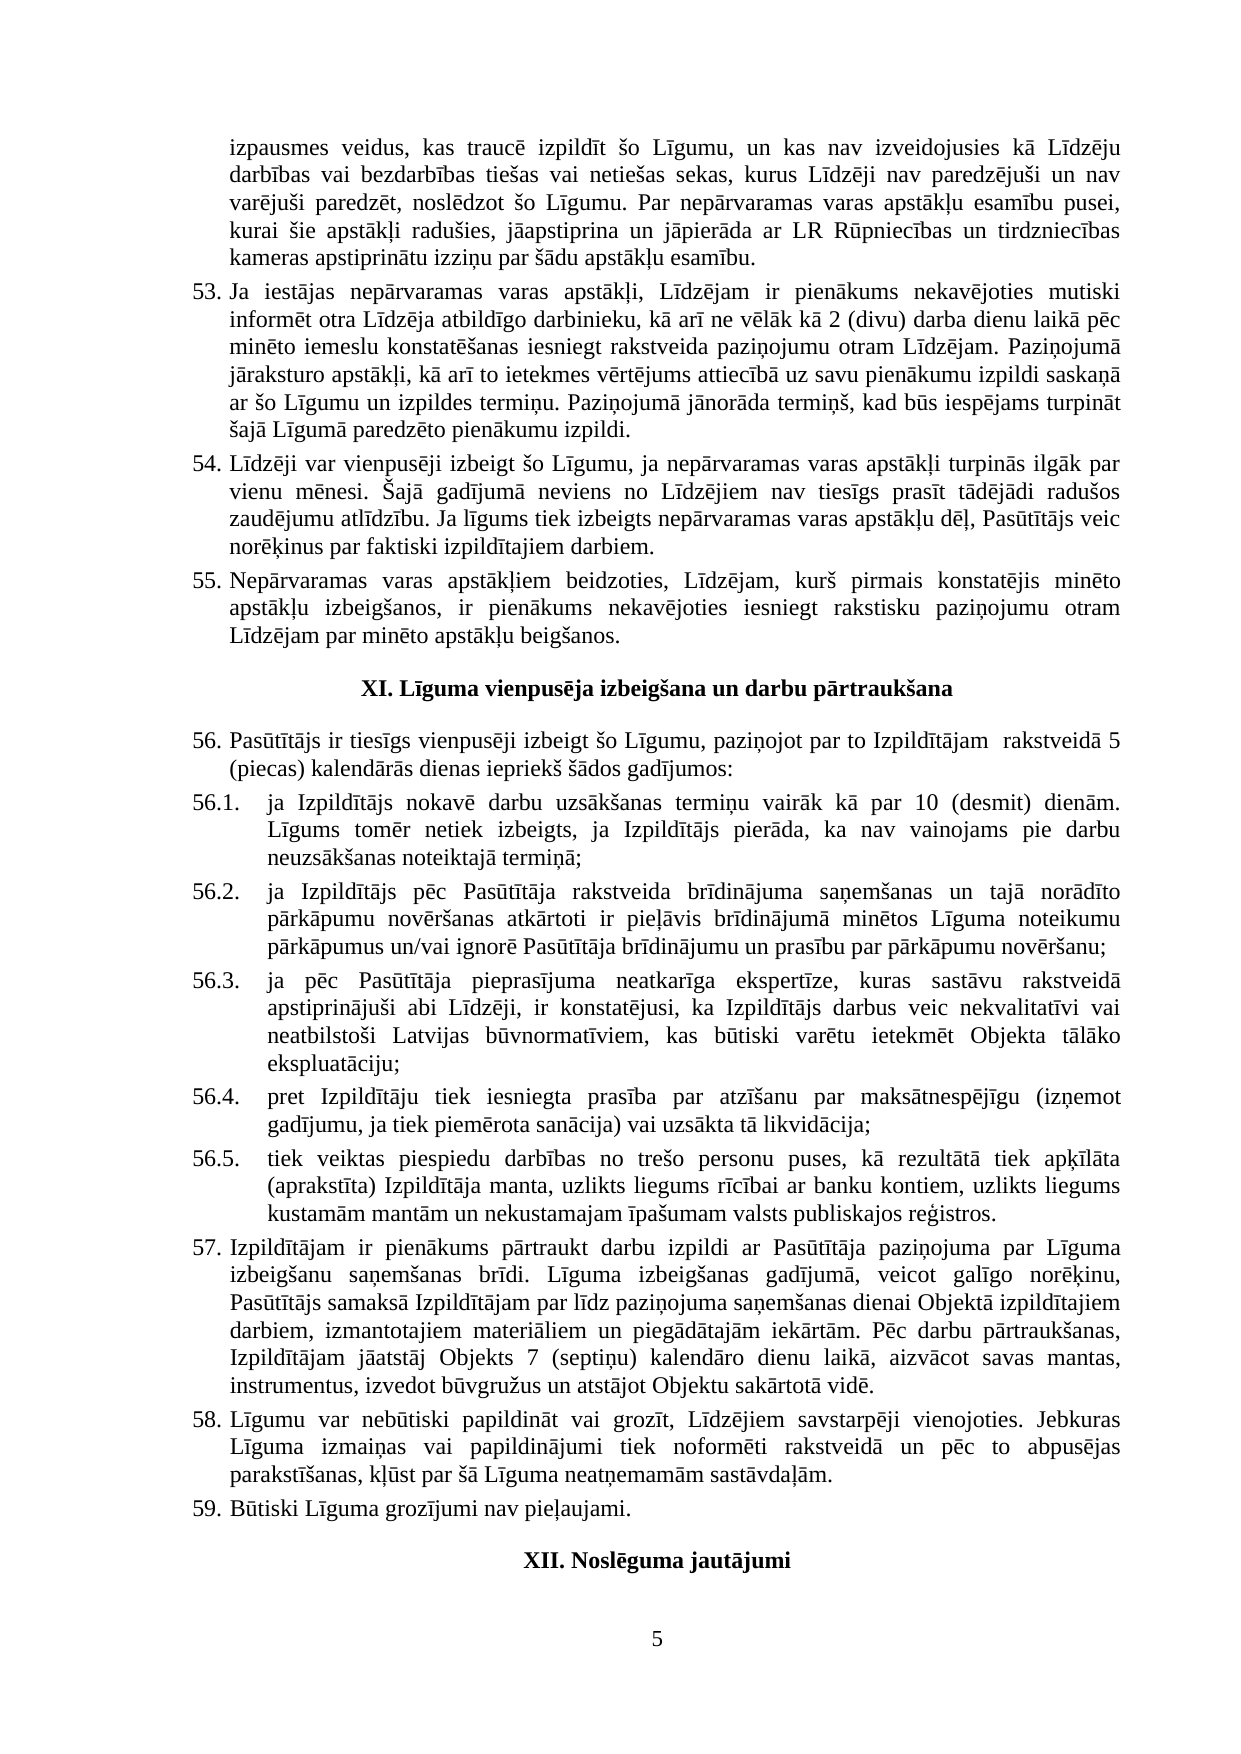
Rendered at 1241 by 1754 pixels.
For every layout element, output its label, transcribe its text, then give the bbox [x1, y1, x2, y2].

list pret Izpildītāju tiek iesniegta prasība par atzīšanu par maksātnespējīgu (izņemot gadījumu, ja tiek piemērota sanācija) vai uzsākta tā likvidācija; [192, 1082, 1122, 1138]
list ja Izpildītājs pēc Pasūtītāja rakstveida brīdinājuma saņemšanas un tajā norādīto pārkāpumu novēršanas atkārtoti ir pieļāvis brīdinājumā minētos Līguma noteikumu pārkāpumus un/vai ignorē Pasūtītāja brīdinājumu un prasību par pārkāpumu novēršanu; [192, 877, 1122, 959]
text XII. Noslēguma jautājumi [192, 1546, 1122, 1574]
list ja pēc Pasūtītāja pieprasījuma neatkarīga ekspertīze, kuras sastāvu rakstveidā apstiprinājuši abi Līdzēji, ir konstatējusi, ka Izpildītājs darbus veic nekvalitatīvi vai neatbilstoši Latvijas būvnormatīviem, kas būtiski varētu ietekmēt Objekta tālāko ekspluatāciju; [192, 966, 1122, 1076]
list Izpildītājam ir pienākums pārtraukt darbu izpildi ar Pasūtītāja paziņojuma par Līguma izbeigšanu saņemšanas brīdi. Līguma izbeigšanas gadījumā, veicot galīgo norēķinu, Pasūtītājs samaksā Izpildītājam par līdz paziņojuma saņemšanas dienai Objektā izpildītajiem darbiem, izmantotajiem materiāliem un piegādātajām iekārtām. Pēc darbu pārtraukšanas, Izpildītājam jāatstāj Objekts 7 (septiņu) kalendāro dienu laikā, aizvācot savas mantas, instrumentus, izvedot būvgružus un atstājot Objektu sakārtotā vidē. [192, 1233, 1122, 1398]
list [192, 133, 1122, 271]
list Nepārvaramas varas apstākļiem beidzoties, Līdzējam, kurš pirmais konstatējis minēto apstākļu izbeigšanos, ir pienākums nekavējoties iesniegt rakstisku paziņojumu otram Līdzējam par minēto apstākļu beigšanos. [192, 566, 1122, 648]
list Būtiski Līguma grozījumi nav pieļaujami. [192, 1494, 1122, 1521]
list ja Izpildītājs nokavē darbu uzsākšanas termiņu vairāk kā par 10 (desmit) dienām. Līgums tomēr netiek izbeigts, ja Izpildītājs pierāda, ka nav vainojams pie darbu neuzsākšanas noteiktajā termiņā; [192, 788, 1122, 870]
list Līdzēji var vienpusēji izbeigt šo Līgumu, ja nepārvaramas varas apstākļi turpinās ilgāk par vienu mēnesi. Šajā gadījumā neviens no Līdzējiem nav tiesīgs prasīt tādējādi radušos zaudējumu atlīdzību. Ja līgums tiek izbeigts nepārvaramas varas apstākļu dēļ, Pasūtītājs veic norēķinus par faktiski izpildītajiem darbiem. [192, 449, 1122, 559]
list Ja iestājas nepārvaramas varas apstākļi, Līdzējam ir pienākums nekavējoties mutiski informēt otra Līdzēja atbildīgo darbinieku, kā arī ne vēlāk kā 2 (divu) darba dienu laikā pēc minēto iemeslu konstatēšanas iesniegt rakstveida paziņojumu otram Līdzējam. Paziņojumā jāraksturo apstākļi, kā arī to ietekmes vērtējums attiecībā uz savu pienākumu izpildi saskaņā ar šo Līgumu un izpildes termiņu. Paziņojumā jānorāda termiņš, kad būs iespējams turpināt šajā Līgumā paredzēto pienākumu izpildi. [192, 277, 1122, 443]
list var nebūtiski papildināt vai grozīt, Līdzējiem savstarpēji vienojoties. Jebkuras Līguma izmaiņas vai papildinājumi tiek noformēti rakstveidā un pēc to abpusējas parakstīšanas, kļūst par šā Līguma neatņemamām sastāvdaļām. [192, 1405, 1122, 1488]
text XI. Līguma vienpusēja izbeigšana un darbu pārtraukšana [192, 673, 1122, 701]
list Pasūtītājs ir tiesīgs vienpusēji izbeigt šo Līgumu, paziņojot par to Izpildītājam rakstveidā 5 (piecas) kalendārās dienas iepriekš šādos gadījumos: [192, 726, 1122, 781]
list tiek veiktas piespiedu darbības no trešo personu puses, kā rezultātā tiek apķīlāta (aprakstīta) Izpildītāja manta, uzlikts liegums rīcībai ar banku kontiem, uzlikts liegums kustamām mantām un nekustamajam īpašumam valsts publiskajos reģistros. [192, 1144, 1122, 1227]
